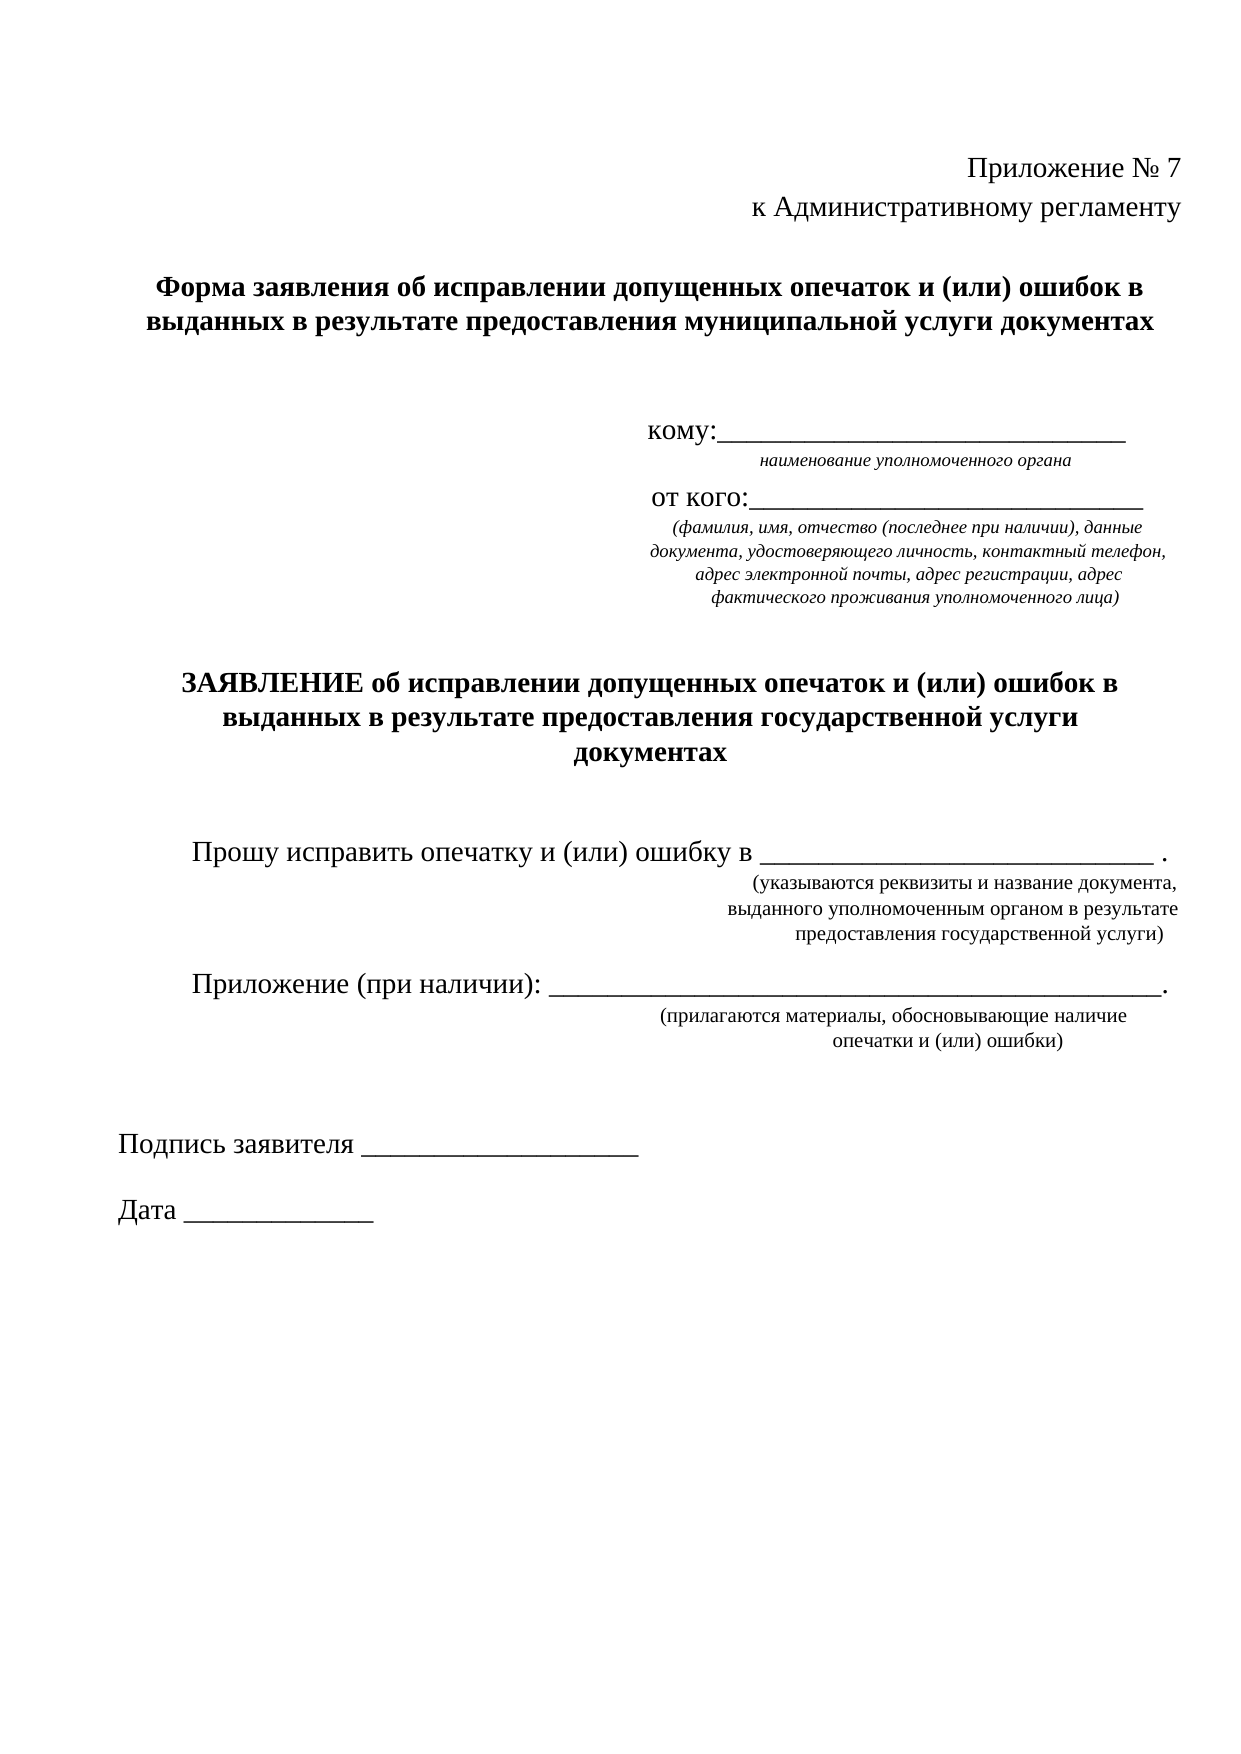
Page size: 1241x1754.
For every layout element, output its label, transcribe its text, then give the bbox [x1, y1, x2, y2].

text (прилагаются материалы, обосновывающие наличие опечатки и (или) ошибки) [660, 1003, 1181, 1052]
text Прошу исправить опечатку и (или) ошибку в ___________________________ . [192, 834, 1181, 867]
text (указываются реквизиты и название документа, [118, 870, 1177, 894]
subtitle ЗАЯВЛЕНИЕ об исправлении допущенных опечаток и (или) ошибок в выданных в результате предоставления государственной услуги документах [144, 665, 1156, 768]
text Приложение (при наличии): __________________________________________. [192, 967, 1181, 1000]
subtitle Форма заявления об исправлении допущенных опечаток и (или) ошибок в выданных в результате предоставления муниципальной услуги документах [144, 269, 1155, 338]
text наименование уполномоченного органа [118, 449, 1073, 470]
text Дата _____________ [118, 1192, 1181, 1226]
text выданного уполномоченным органом в результате предоставления государственной услуги) [727, 896, 1181, 945]
text к Административному регламенту [118, 189, 1181, 223]
text (фамилия, имя, отчество (последнее при наличии), данные документа, удостоверяющего личность, контактный телефон, адрес электронной почты, адрес регистрации, адрес [635, 516, 1181, 584]
text Подпись заявителя ___________________ [118, 1126, 1181, 1160]
text фактического проживания уполномоченного лица) [118, 586, 1121, 608]
text кому:____________________________ [620, 375, 1153, 445]
text от кого:___________________________ [593, 479, 1181, 513]
text Приложение № 7 [118, 150, 1181, 183]
